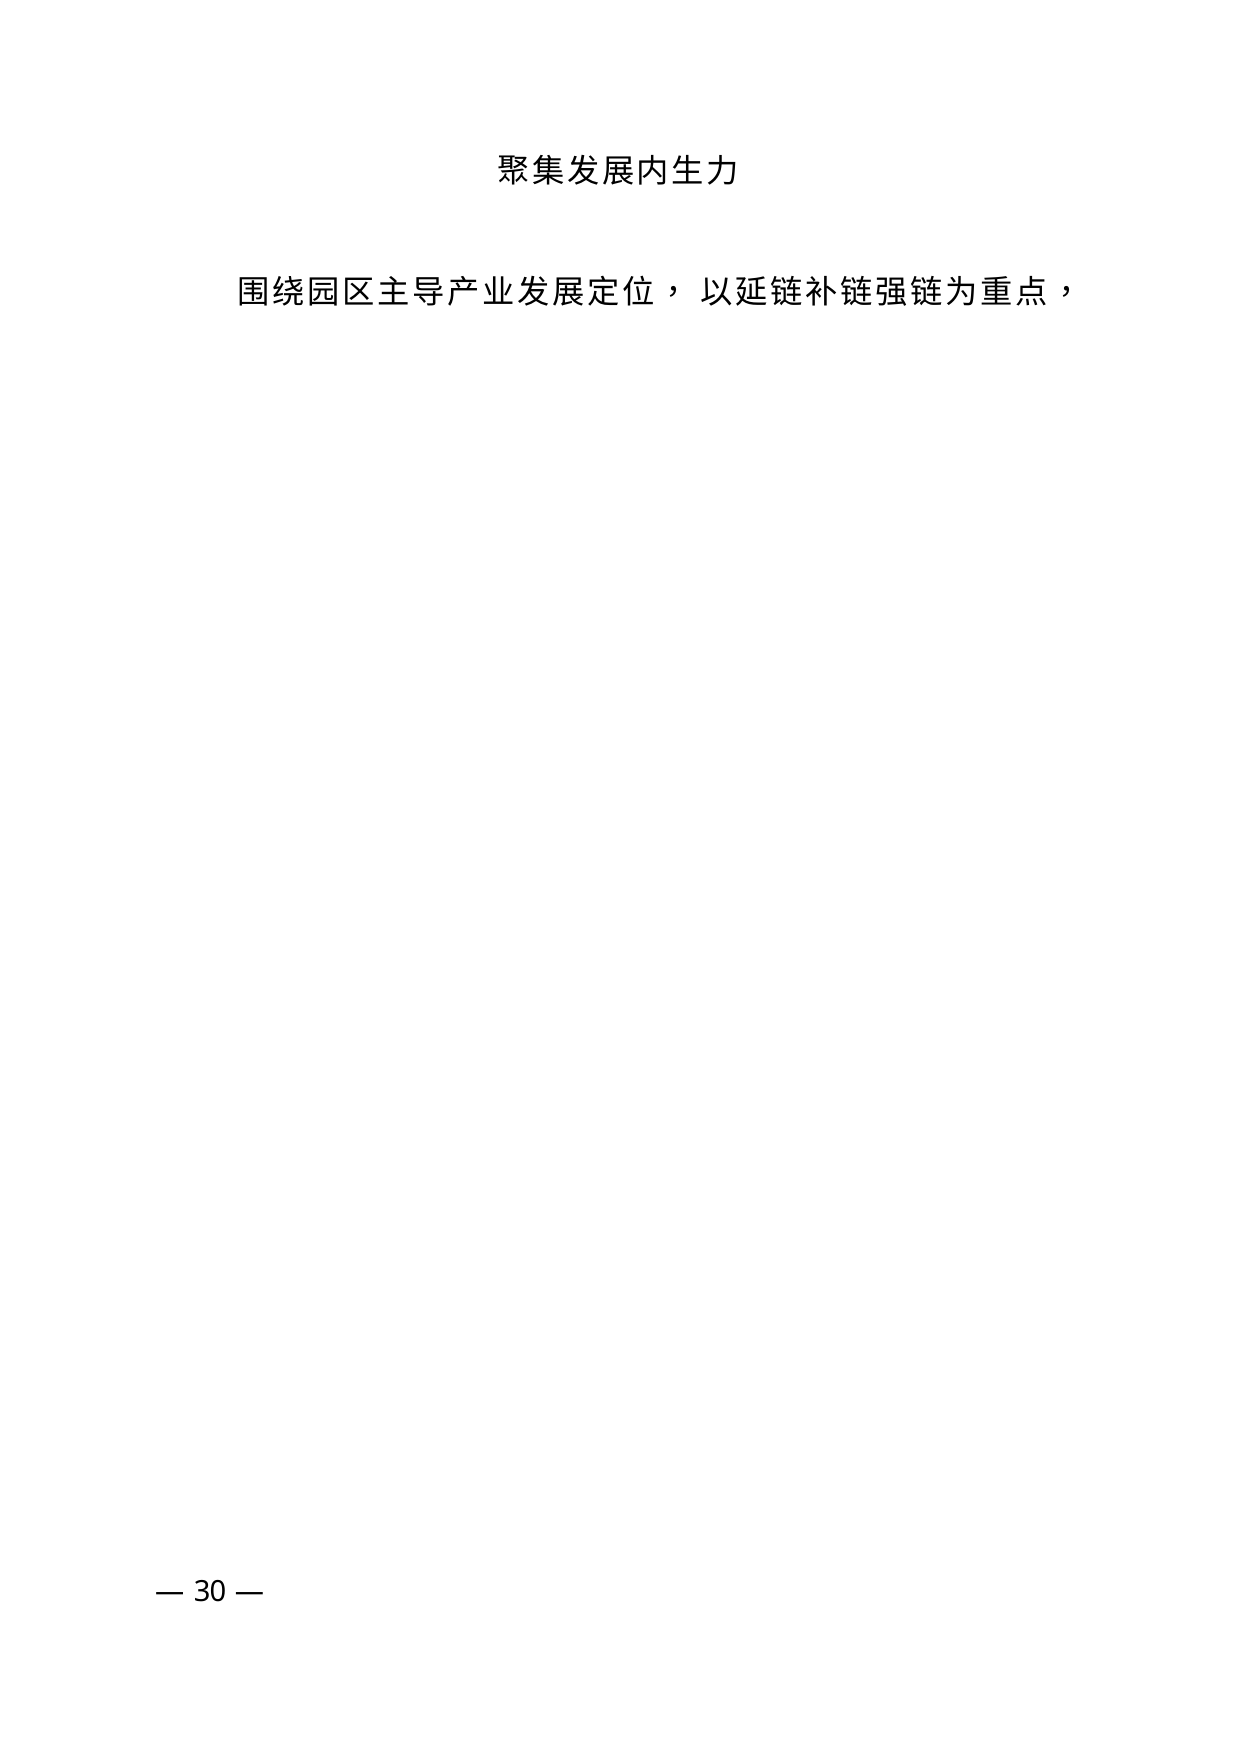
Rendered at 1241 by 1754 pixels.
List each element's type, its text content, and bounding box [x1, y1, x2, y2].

text 围绕园区主导产业发展定位， 以延链补链强链为重点， [142, 271, 1083, 312]
text 聚集发展内生力 [498, 149, 1088, 190]
